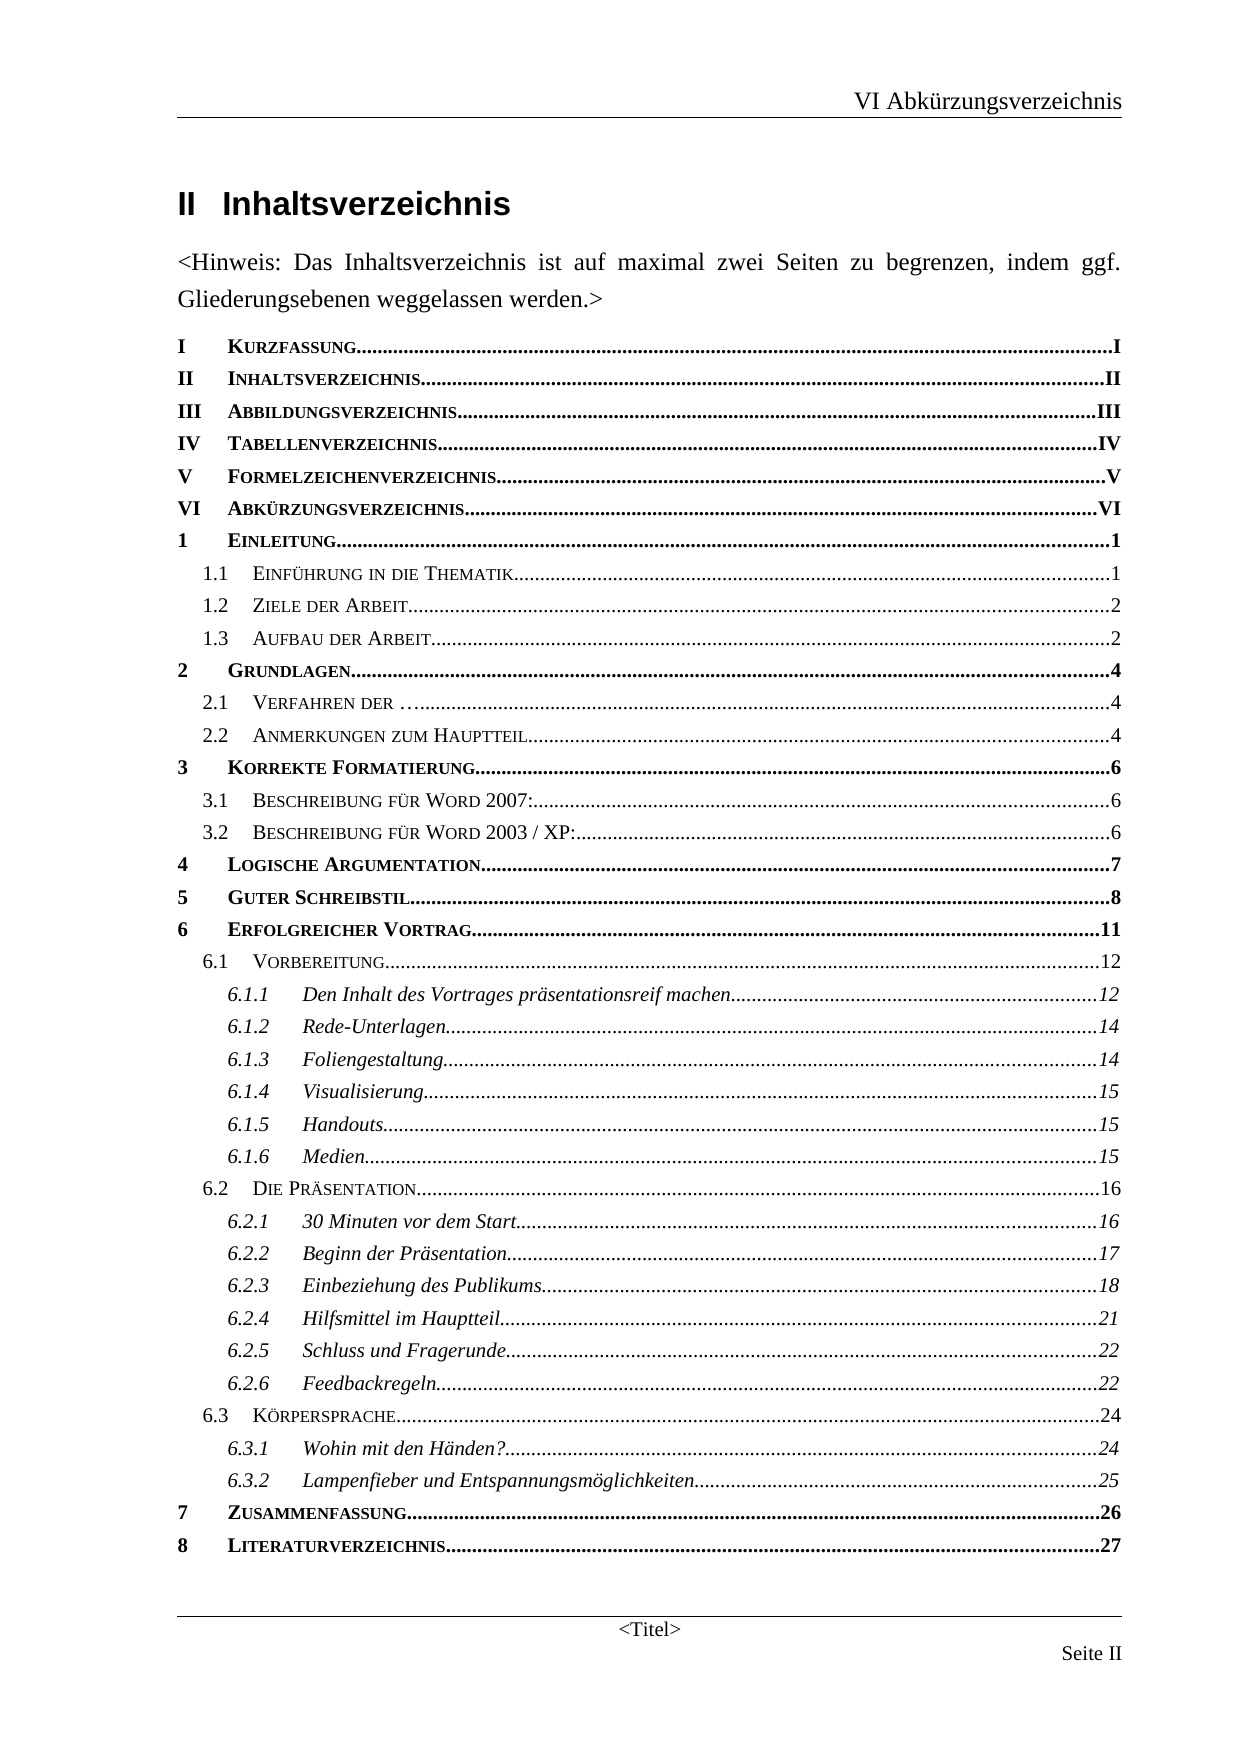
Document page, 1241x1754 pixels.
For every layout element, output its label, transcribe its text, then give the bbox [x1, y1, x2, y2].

text 6.3 Körpersprache 24 [202, 1403, 1122, 1427]
text 6.1.1 Den Inhalt des Vortrages präsentationsreif machen 12 [227, 982, 1122, 1006]
text 3 Korrekte Formatierung 6 [177, 755, 1122, 779]
text 6.2.2 Beginn der Präsentation 17 [227, 1241, 1122, 1265]
text 6.2.5 Schluss und Fragerunde 22 [227, 1338, 1122, 1362]
text V Formelzeichenverzeichnis V [177, 463, 1122, 488]
text 6.2.1 30 Minuten vor dem Start 16 [227, 1209, 1122, 1233]
text 6.1.4 Visualisierung 15 [227, 1079, 1122, 1103]
text 7 Zusammenfassung 26 [177, 1500, 1122, 1524]
text II Inhaltsverzeichnis II [177, 366, 1122, 390]
text 8 Literaturverzeichnis 27 [177, 1533, 1122, 1557]
text III Abbildungsverzeichnis III [177, 399, 1122, 423]
text 1.1 Einführung in die Thematik 1 [202, 561, 1122, 585]
text 6.2.6 Feedbackregeln 22 [227, 1371, 1122, 1395]
text <Hinweis: Das Inhaltsverzeichnis ist auf maximal zwei Seiten zu begrenzen, indem ggf. Gliederungsebenen weggelassen werden.> [177, 247, 1122, 313]
text 4 Logische Argumentation 7 [177, 852, 1122, 876]
text 6.1.6 Medien 15 [227, 1144, 1122, 1168]
text 6.3.2 Lampenfieber und Entspannungsmöglichkeiten 25 [227, 1468, 1122, 1492]
text 2 Grundlagen 4 [177, 658, 1122, 682]
text 6.2.3 Einbeziehung des Publikums 18 [227, 1273, 1122, 1297]
text 6.1 Vorbereitung 12 [202, 949, 1122, 973]
text 2.2 Anmerkungen zum Hauptteil 4 [202, 723, 1122, 747]
text 6.2.4 Hilfsmittel im Hauptteil 21 [227, 1306, 1122, 1330]
text 2.1 Verfahren der … 4 [202, 690, 1122, 714]
text 6.1.3 Foliengestaltung 14 [227, 1047, 1122, 1071]
text 1.2 Ziele der Arbeit 2 [202, 593, 1122, 617]
text 3.2 Beschreibung für Word 2003 / XP: 6 [202, 820, 1122, 844]
text IV Tabellenverzeichnis IV [177, 431, 1122, 455]
text 6.2 Die Präsentation 16 [202, 1176, 1122, 1200]
text 5 Guter Schreibstil 8 [177, 885, 1122, 909]
text 6.3.1 Wohin mit den Händen? 24 [227, 1435, 1122, 1459]
text I Kurzfassung I [177, 334, 1122, 358]
text 1.3 Aufbau der Arbeit 2 [202, 626, 1122, 649]
text 6.1.5 Handouts 15 [227, 1111, 1122, 1136]
text 6.1.2 Rede-Unterlagen 14 [227, 1014, 1122, 1038]
text Inhaltsverzeichnis [177, 184, 1122, 223]
text 6 Erfolgreicher Vortrag 11 [177, 917, 1122, 941]
text 1 Einleitung 1 [177, 528, 1122, 552]
text 3.1 Beschreibung für Word 2007: 6 [202, 787, 1122, 812]
text VI Abkürzungsverzeichnis VI [177, 496, 1122, 520]
